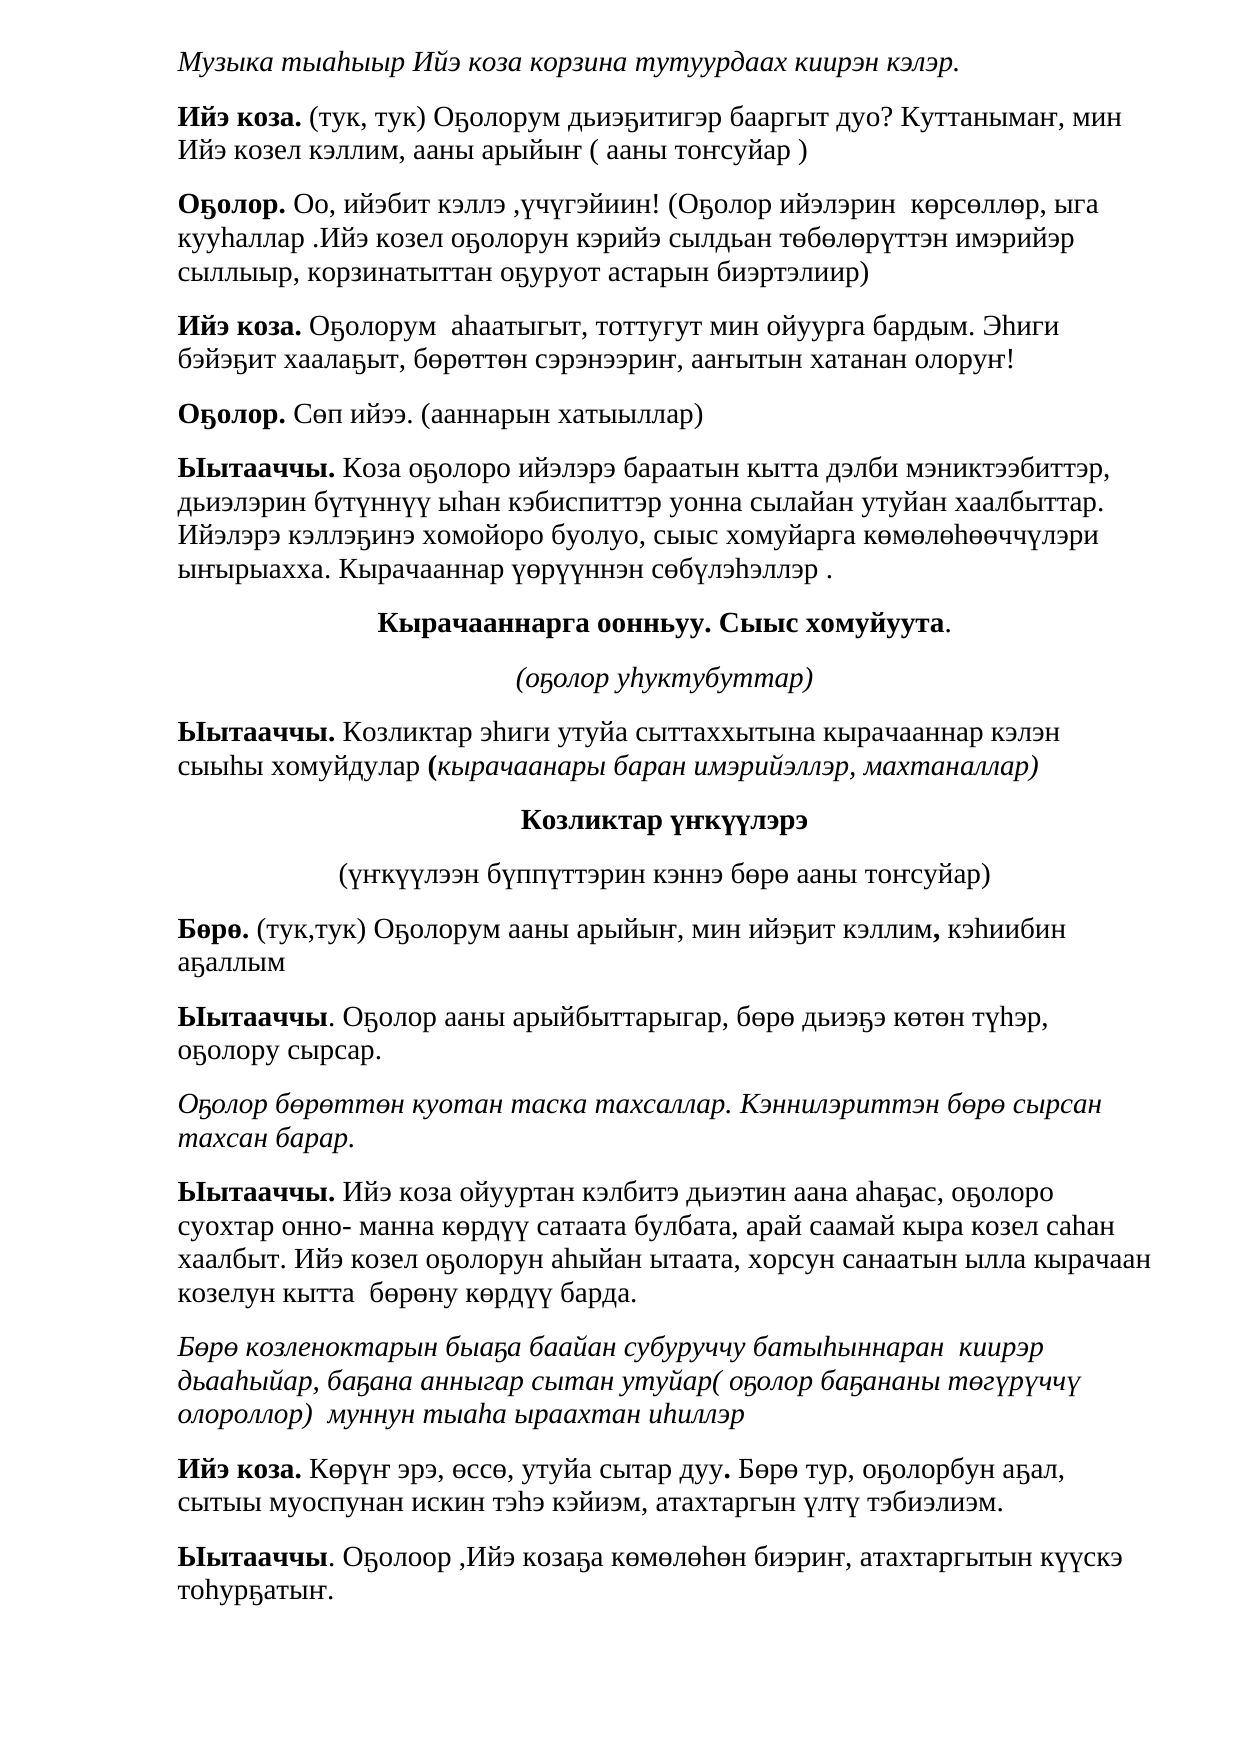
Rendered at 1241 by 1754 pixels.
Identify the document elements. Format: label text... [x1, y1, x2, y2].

text (оҕолор уһуктубуттар) [177, 660, 1152, 693]
text Ыытааччы. Ийэ коза ойууртан кэлбитэ дьиэтин аана аһаҕас, оҕолоро суохтар онно- манна көрдүү сатаата булбата, арай саамай кыра козел саһан хаалбыт. Ийэ козел оҕолорун аһыйан ытаата, хорсун санаатын ылла кырачаан козелун кытта бөрөну көрдүү барда. [177, 1174, 1152, 1309]
text Ийэ коза. (тук, тук) Оҕолорум дьиэҕитигэр бааргыт дуо? Куттанымаҥ, мин Ийэ козел кэллим, ааны арыйыҥ ( ааны тоҥсуйар ) [177, 99, 1152, 166]
text Оҕолор. Сөп ийээ. (ааннарын хатыыллар) [177, 396, 1152, 429]
text Музыка тыаһыыр Ийэ коза корзина тутуурдаах киирэн кэлэр. [177, 44, 1152, 78]
text Ыытааччы. Коза оҕолоро ийэлэрэ бараатын кытта дэлби мэниктээбиттэр, дьиэлэрин бүтүннүү ыһан кэбиспиттэр уонна сылайан утуйан хаалбыттар. Ийэлэрэ кэллэҕинэ хомойоро буолуо, сыыс хомуйарга көмөлөһөөччүлэри ыҥырыахха. Кырачааннар үөрүүннэн сөбүлэһэллэр . [177, 450, 1152, 584]
text Ыытааччы. Оҕолор ааны арыйбыттарыгар, бөрө дьиэҕэ көтөн түһэр, оҕолору сырсар. [177, 999, 1152, 1066]
text Бөрө козленоктарын быаҕа баайан субуруччу батыһыннаран киирэр дьааһыйар, баҕана анныгар сытан утуйар( оҕолор баҕананы төгүрүччү олороллор) муннун тыаһа ыраахтан иһиллэр [177, 1329, 1152, 1430]
text Ийэ коза. Оҕолорум аһаатыгыт, тоттугут мин ойуурга бардым. Эһиги бэйэҕит хаалаҕыт, бөрөттөн сэрэнээриҥ, ааҥытын хатанан олоруҥ! [177, 308, 1152, 375]
text Кырачааннарга оонньуу. Сыыс хомуйуута. [177, 605, 1152, 639]
text Ыытааччы. Оҕолоор ,Ийэ козаҕа көмөлөһөн биэриҥ, атахтаргытын күүскэ тоһурҕатыҥ. [177, 1539, 1152, 1606]
text Оҕолор. Оо, ийэбит кэллэ ,үчүгэйиин! (Оҕолор ийэлэрин көрсөллөр, ыга кууһаллар .Ийэ козел оҕолорун кэрийэ сылдьан төбөлөрүттэн имэрийэр сыллыыр, корзинатыттан оҕуруот астарын биэртэлиир) [177, 187, 1152, 287]
text Ыытааччы. Козликтар эһиги утуйа сыттаххытына кырачааннар кэлэн сыыһы хомуйдулар (кырачаанары баран имэрийэллэр, махтаналлар) [177, 714, 1152, 781]
text Ийэ коза. Көрүҥ эрэ, өссө, утуйа сытар дуу. Бөрө тур, оҕолорбун аҕал, сытыы муоспунан искин тэһэ кэйиэм, атахтаргын үлтү тэбиэлиэм. [177, 1451, 1152, 1518]
text (үҥкүүлээн бүппүттэрин кэннэ бөрө ааны тоҥсуйар) [177, 856, 1152, 890]
text Оҕолор бөрөттөн куотан таска тахсаллар. Кэннилэриттэн бөрө сырсан тахсан барар. [177, 1087, 1152, 1154]
text Бөрө. (тук,тук) Оҕолорум ааны арыйыҥ, мин ийэҕит кэллим, кэһиибин аҕаллым [177, 911, 1152, 978]
text Козликтар үҥкүүлэрэ [177, 802, 1152, 836]
